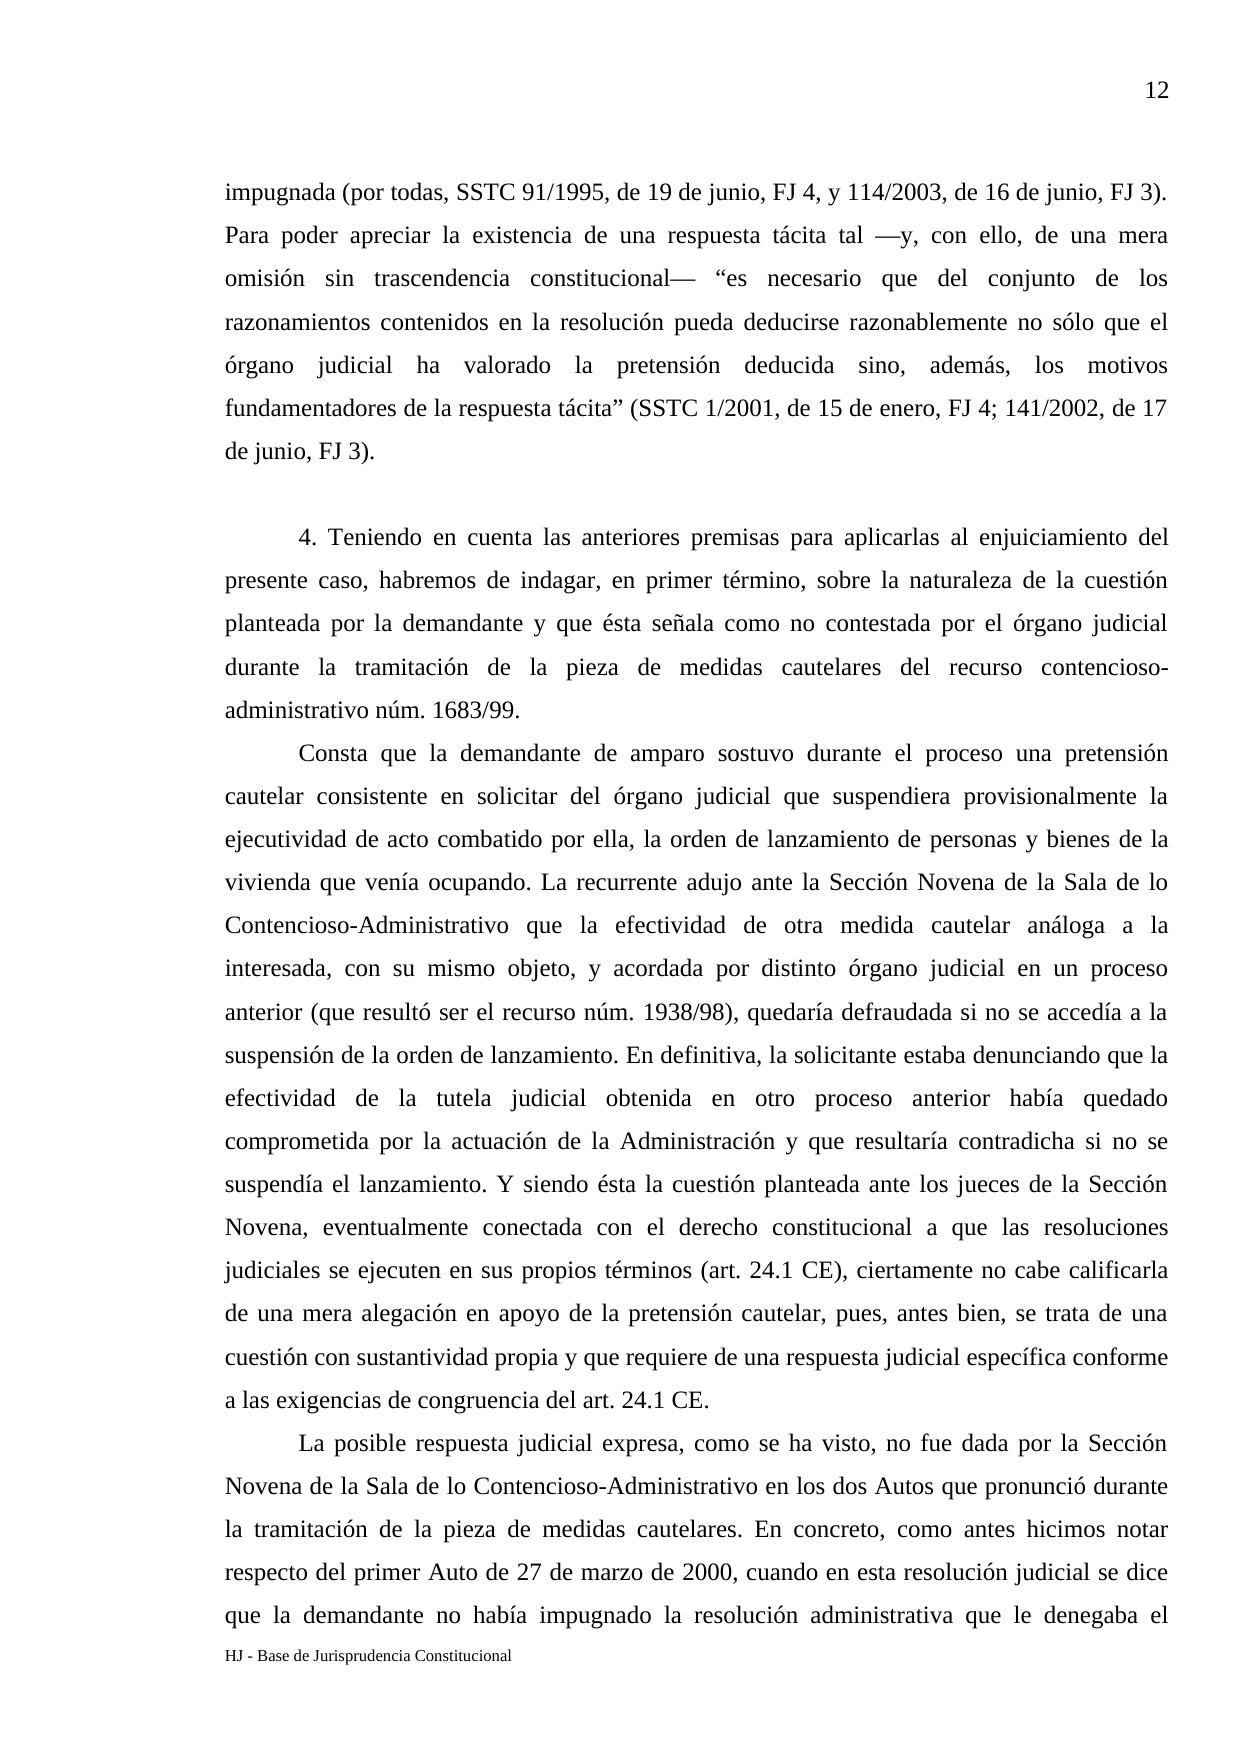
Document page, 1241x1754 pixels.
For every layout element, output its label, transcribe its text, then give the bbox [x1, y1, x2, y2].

text Consta que la demandante de amparo sostuvo durante el proceso una pretensión cautelar consistente en solicitar del órgano judicial que suspendiera provisionalmente la ejecutividad de acto combatido por ella, la orden de lanzamiento de personas y bienes de la vivienda que venía ocupando. La recurrente adujo ante la Sección Novena de la Sala de lo Contencioso-Administrativo que la efectividad de otra medida cautelar análoga a la interesada, con su mismo objeto, y acordada por distinto órgano judicial en un proceso anterior (que resultó ser el recurso núm. 1938/98), quedaría defraudada si no se accedía a la suspensión de la orden de lanzamiento. En definitiva, la solicitante estaba denunciando que la efectividad de la tutela judicial obtenida en otro proceso anterior había quedado comprometida por la actuación de la Administración y que resultaría contradicha si no se suspendía el lanzamiento. Y siendo ésta la cuestión planteada ante los jueces de la Sección Novena, eventualmente conectada con el derecho constitucional a que las resoluciones judiciales se ejecuten en sus propios términos (art. 24.1 CE), ciertamente no cabe calificarla de una mera alegación en apoyo de la pretensión cautelar, pues, antes bien, se trata de una cuestión con sustantividad propia y que requiere de una respuesta judicial específica conforme a las exigencias de congruencia del art. 24.1 CE. [224, 738, 1169, 1413]
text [224, 1428, 1169, 1629]
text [224, 177, 1169, 465]
text 4. Teniendo en cuenta las anteriores premisas para aplicarlas al enjuiciamiento del presente caso, habremos de indagar, en primer término, sobre la naturaleza de la cuestión planteada por la demandante y que ésta señala como no contestada por el órgano judicial durante la tramitación de la pieza de medidas cautelares del recurso contencioso- administrativo núm. 1683/99. [224, 522, 1169, 723]
